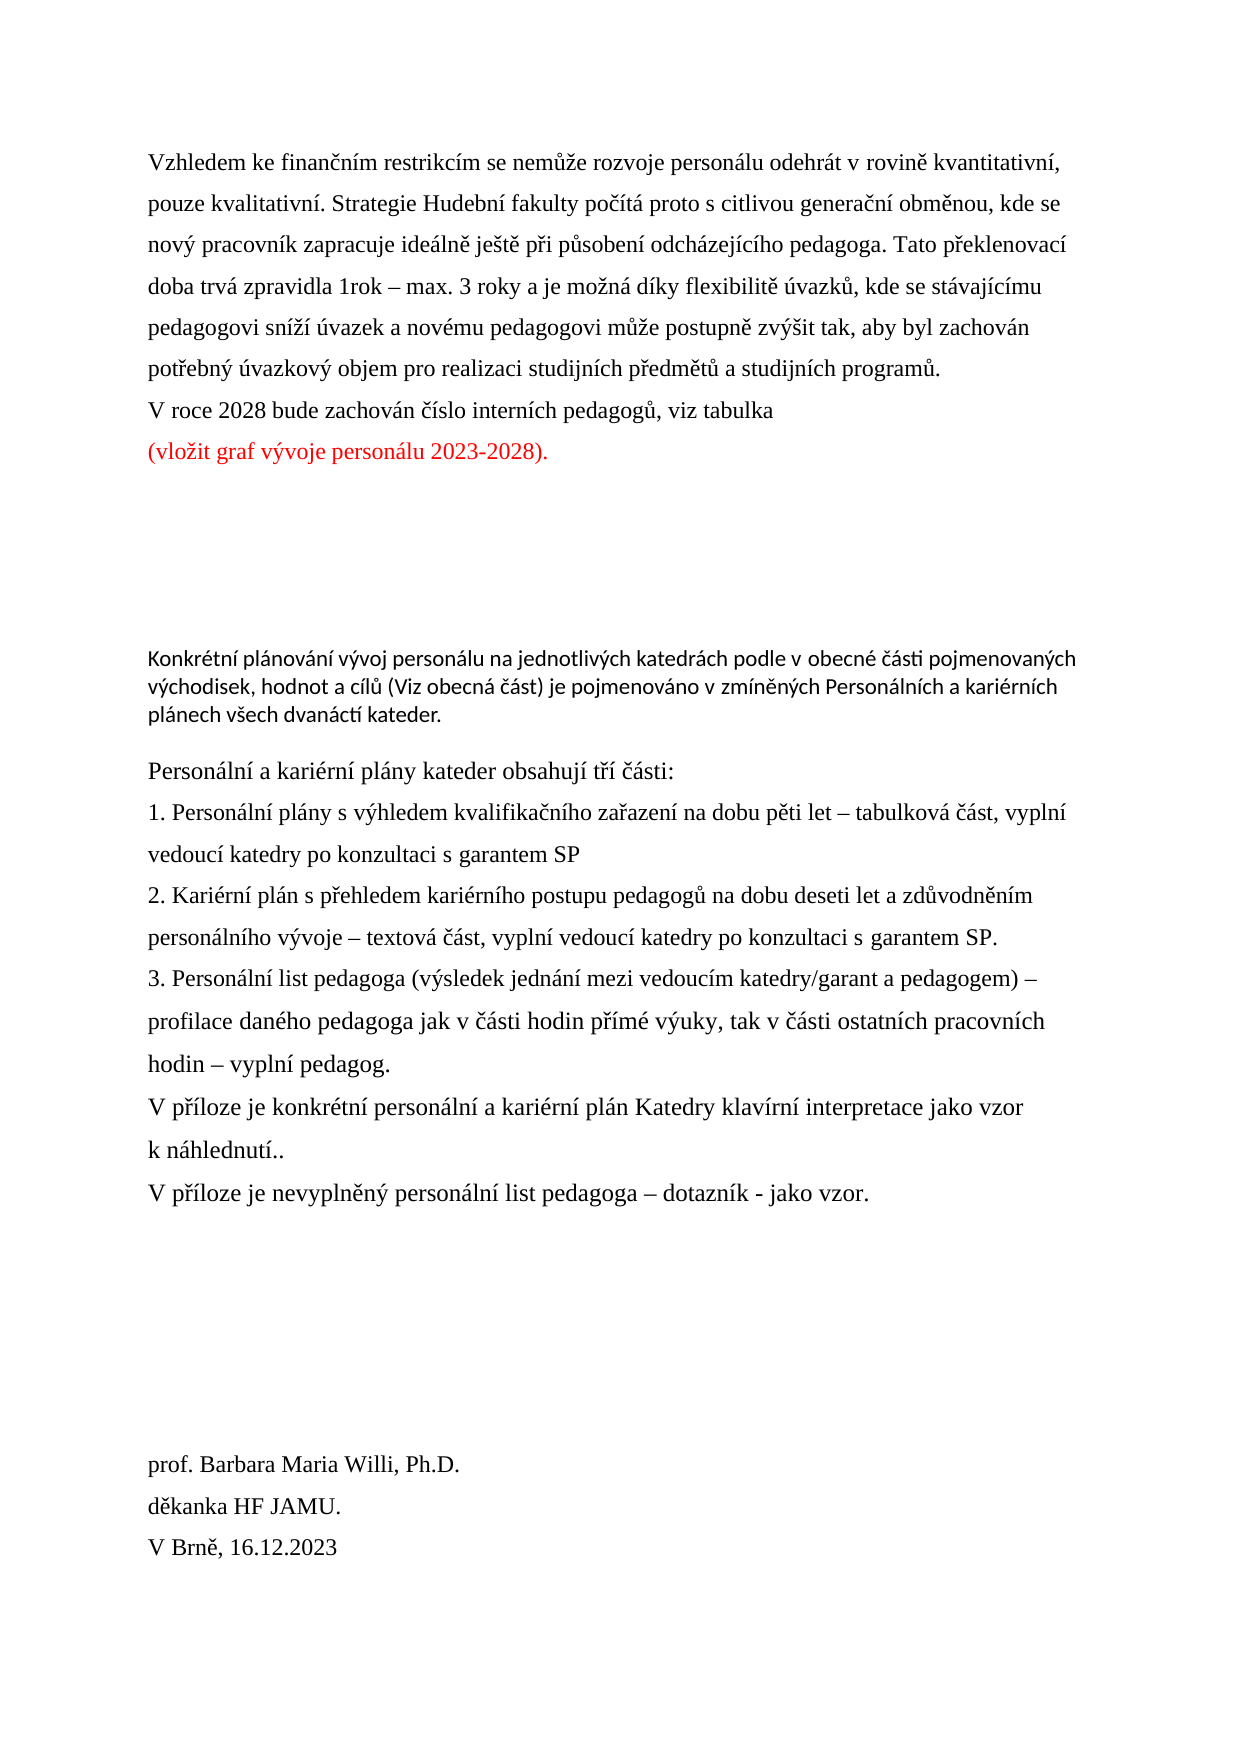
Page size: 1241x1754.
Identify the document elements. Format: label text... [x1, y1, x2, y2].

text V příloze je nevyplněný personální list pedagoga – dotazník - jako vzor. [148, 1178, 1093, 1207]
text V příloze je konkrétní personální a kariérní plán Katedry klavírní interpretace jako vzor k náhlednutí.. [148, 1092, 1093, 1164]
text prof. Barbara Maria Willi, Ph.D. [148, 1450, 1093, 1478]
text děkanka HF JAMU. [148, 1492, 1093, 1519]
text 2. Kariérní plán s přehledem kariérního postupu pedagogů na dobu deseti let a zdůvodněním personálního vývoje – textová část, vyplní vedoucí katedry po konzultaci s garantem SP. [148, 881, 1093, 950]
text (vložit graf vývoje personálu 2023-2028). [148, 437, 1093, 465]
text Konkrétní plánování vývoj personálu na jednotlivých katedrách podle v obecné části pojmenovaných východisek, hodnot a cílů (Viz obecná část) je pojmenováno v zmíněných Personálních a kariérních plánech všech dvanáctí kateder. [148, 644, 1093, 728]
text 3. Personální list pedagoga (výsledek jednání mezi vedoucím katedry/garant a pedagogem) – profilace daného pedagoga jak v části hodin přímé výuky, tak v části ostatních pracovních hodin – vyplní pedagog. [148, 964, 1093, 1078]
text V roce 2028 bude zachován číslo interních pedagogů, viz tabulka [148, 396, 1093, 423]
text Personální a kariérní plány kateder obsahují tří části: 1. Personální plány s výhledem kvalifikačního zařazení na dobu pěti let – tabulková část, vyplní vedoucí katedry po konzultaci s garantem SP [148, 756, 1093, 867]
text V Brně, 16.12.2023 [148, 1533, 1093, 1561]
text Vzhledem ke finančním restrikcím se nemůže rozvoje personálu odehrát v rovině kvantitativní, pouze kvalitativní. Strategie Hudební fakulty počítá proto s citlivou generační obměnou, kde se nový pracovník zapracuje ideálně ještě při působení odcházejícího pedagoga. Tato překlenovací doba trvá zpravidla 1rok – max. 3 roky a je možná díky flexibilitě úvazků, kde se stávajícímu pedagogovi sníží úvazek a novému pedagogovi může postupně zvýšit tak, aby byl zachován potřebný úvazkový objem pro realizaci studijních předmětů a studijních programů. [148, 148, 1093, 382]
